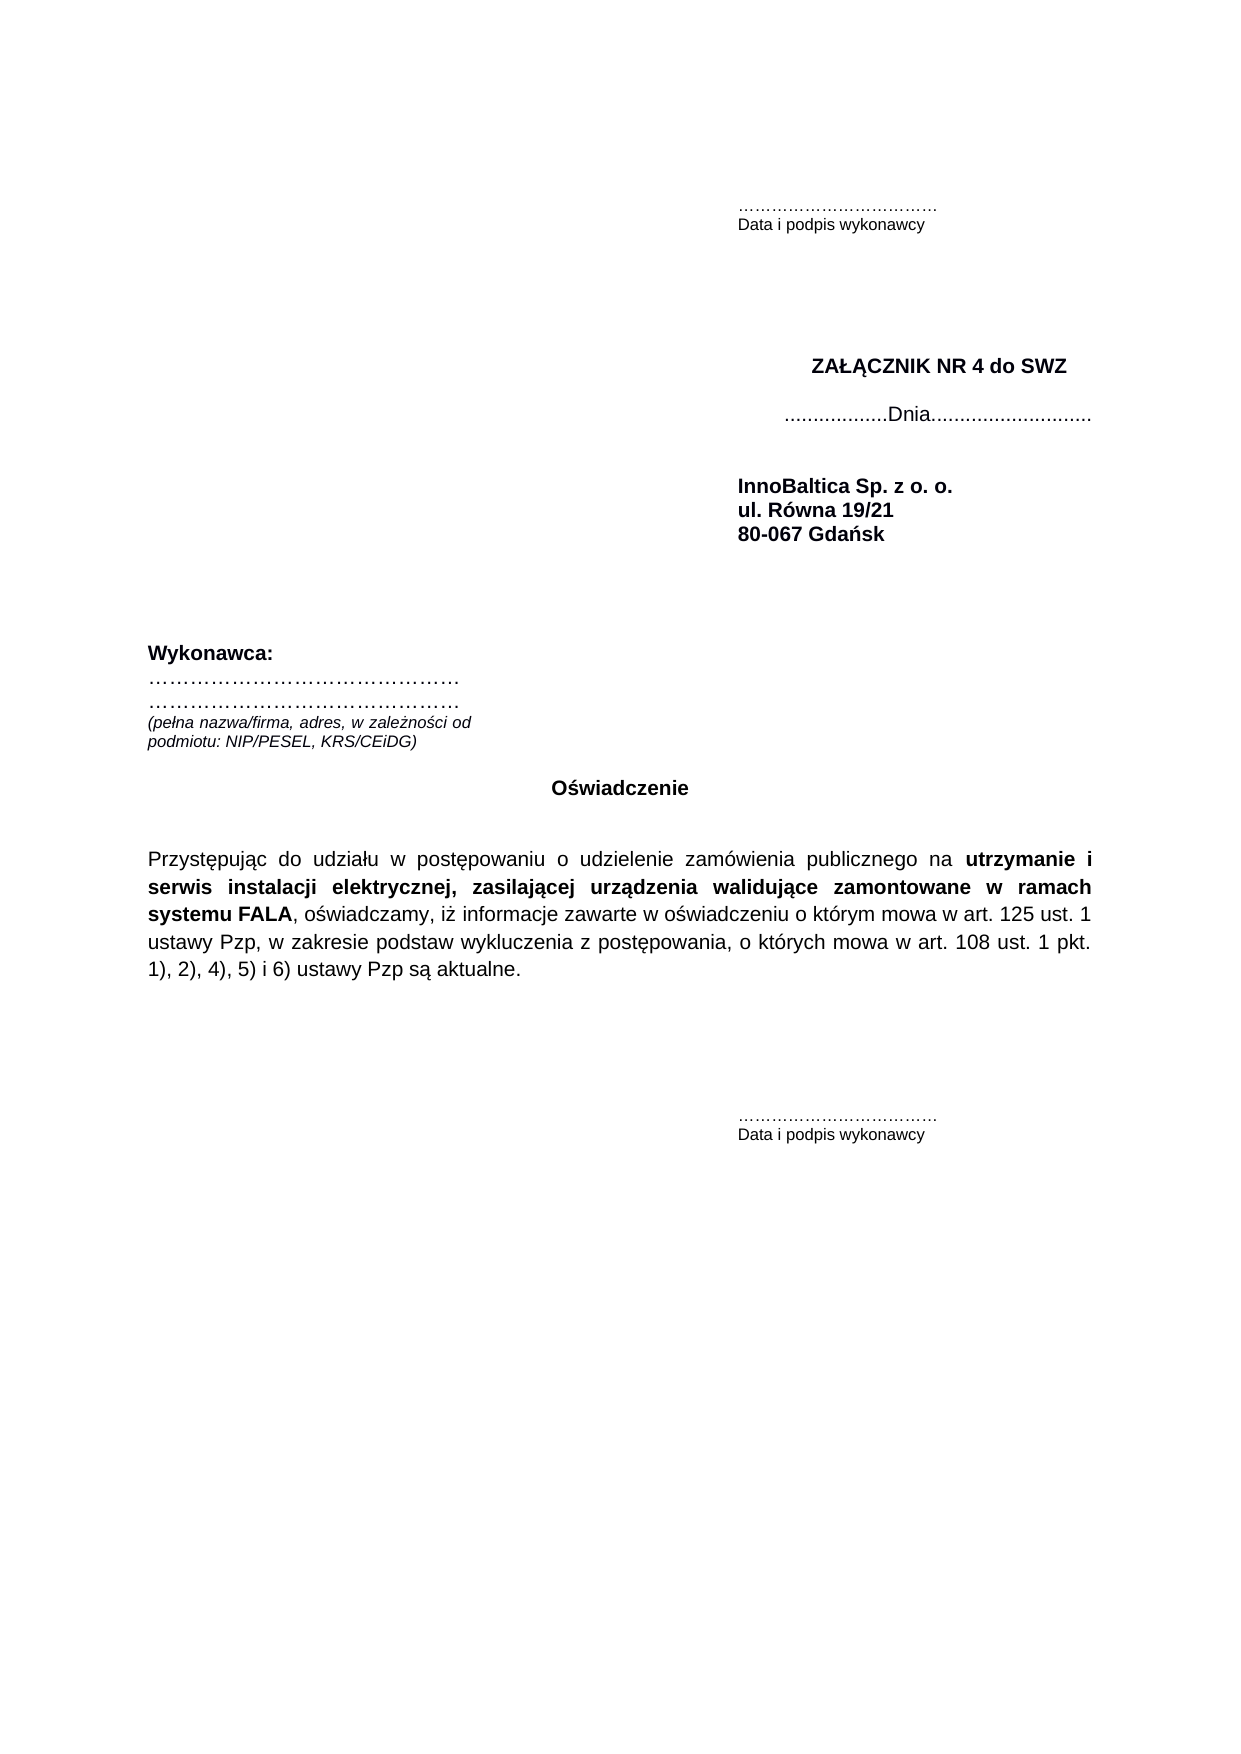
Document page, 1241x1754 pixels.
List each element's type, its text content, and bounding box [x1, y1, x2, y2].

text ul. Równa 19/21 [738, 497, 1093, 521]
text Przystępując do udziału w postępowaniu o udzielenie zamówienia publicznego na utrzymanie i serwis instalacji elektrycznej, zasilającej urządzenia walidujące zamontowane w ramach systemu FALA, oświadczamy, iż informacje zawarte w oświadczeniu o którym mowa w art. 125 ust. 1 ustawy Pzp, w zakresie podstaw wykluczenia z postępowania, o których mowa w art. 108 ust. 1 pkt. 1), 2), 4), 5) i 6) ustawy Pzp są aktualne. [148, 847, 1093, 981]
text ……………………………………………………………………………… [148, 665, 472, 713]
text ……………………………… [738, 196, 1093, 215]
text (pełna nazwa/firma, adres, w zależności od podmiotu: NIP/PESEL, KRS/CEiDG) [148, 713, 472, 751]
text Wykonawca: [148, 641, 1093, 665]
text Oświadczenie [148, 775, 1093, 799]
text ..................Dnia............................ [148, 402, 1093, 426]
text ……………………………… [738, 1106, 1093, 1125]
text 80-067 Gdańsk [738, 521, 1093, 545]
text ZAŁĄCZNIK NR 4 do SWZ [738, 354, 1093, 378]
text Data i podpis wykonawcy [738, 1125, 1093, 1144]
text Data i podpis wykonawcy [738, 215, 1093, 234]
text InnoBaltica Sp. z o. o. [738, 473, 1093, 497]
